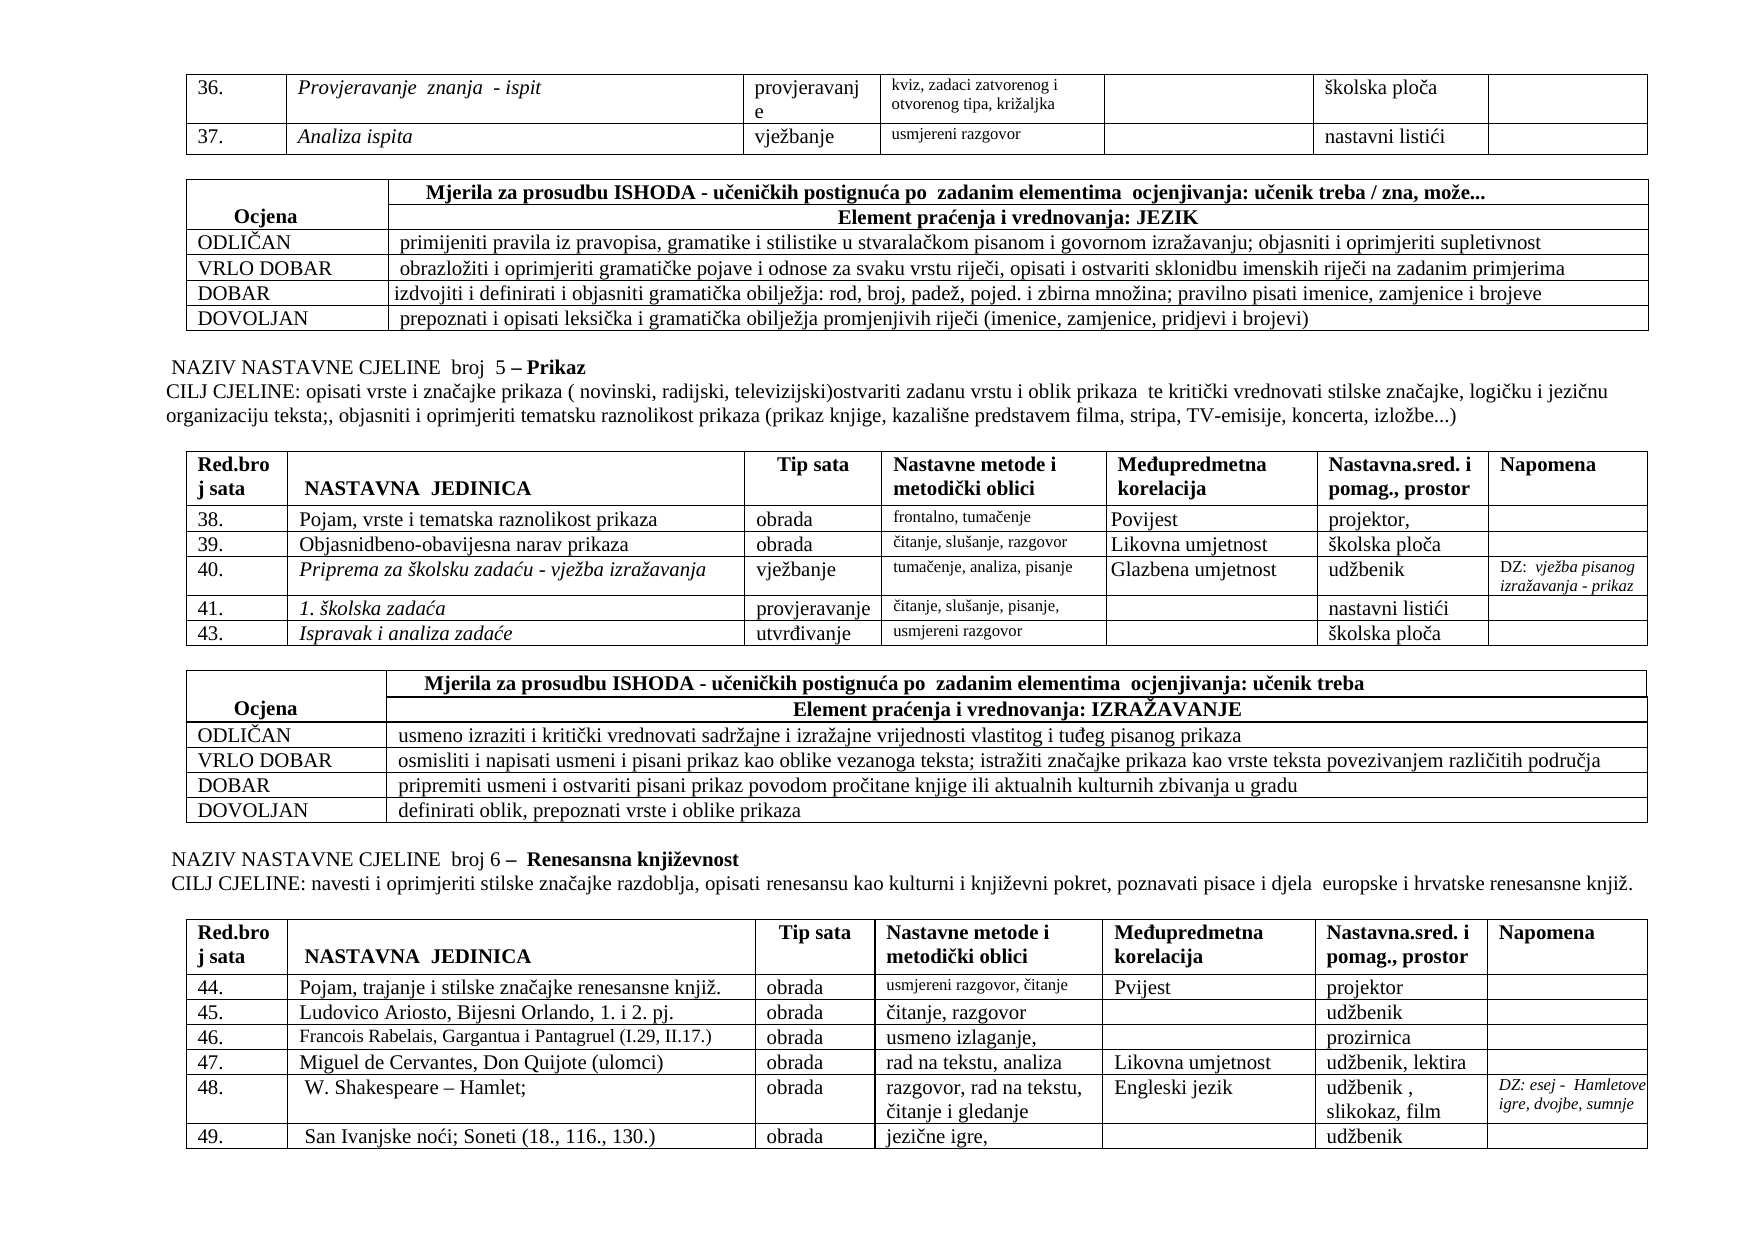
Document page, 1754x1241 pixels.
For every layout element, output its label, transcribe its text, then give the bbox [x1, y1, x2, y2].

table_cell [1103, 1025, 1315, 1049]
table_cell obrada [745, 532, 881, 556]
table_cell Pojam, vrste i tematska raznolikost prikaza [288, 506, 744, 531]
table_cell osmisliti i napisati usmeni i pisani prikaz kao oblike vezanoga teksta; istražiti značajke prikaza kao vrste teksta povezivanjem različitih područja [387, 748, 1647, 772]
table_cell VRLO DOBAR [187, 748, 386, 772]
table_cell Objasnidbeno-obavijesna narav prikaza [288, 532, 744, 556]
table_cell školska ploča [1314, 75, 1488, 123]
table_cell DZ: esej - Hamletove igre, dvojbe, sumnje [1488, 1075, 1647, 1123]
table_header NASTAVNA JEDINICA [288, 920, 755, 973]
table_header Međupredmetna korelacija [1103, 920, 1315, 973]
table_cell Engleski jezik [1103, 1075, 1315, 1123]
table_cell [1107, 596, 1317, 620]
table_cell 46. [187, 1025, 287, 1049]
subtitle NAZIV NASTAVNE CJELINE broj 5 – Prikaz [171, 355, 1636, 379]
table_cell San Ivanjske noći; Soneti (18., 116., 130.) [288, 1124, 755, 1148]
table_header Ocjena [187, 671, 386, 721]
table_header Ocjena [187, 180, 388, 229]
table_cell prepoznati i opisati leksička i gramatička obilježja promjenjivih riječi (imenice, zamjenice, pridjevi i brojevi) [389, 306, 1648, 330]
table_cell 41. [187, 596, 287, 620]
table_cell Ludovico Ariosto, Bijesni Orlando, 1. i 2. pj. [288, 1000, 755, 1024]
table_header Međupredmetna korelacija [1107, 452, 1317, 505]
table_cell obrada [756, 1050, 874, 1074]
table_cell W. Shakespeare – Hamlet; [288, 1075, 755, 1123]
table_cell udžbenik, lektira [1316, 1050, 1487, 1074]
table_cell 48. [187, 1075, 287, 1123]
table_cell kviz, zadaci zatvorenog i otvorenog tipa, križaljka [881, 75, 1104, 123]
table_header Tip sata [745, 452, 881, 505]
table_cell definirati oblik, prepoznati vrste i oblike prikaza [387, 798, 1647, 822]
table_cell 47. [187, 1050, 287, 1074]
table_cell 36. [187, 75, 286, 123]
table_header Mjerila za prosudbu ISHODA - učeničkih postignuća po zadanim elementima ocjenjivanja: učenik treba / zna, može... [389, 180, 1648, 204]
table_cell jezične igre, [876, 1124, 1102, 1148]
table_header NASTAVNA JEDINICA [288, 452, 744, 505]
table_cell frontalno, tumačenje [882, 506, 1106, 531]
table_cell obrada [756, 1000, 874, 1024]
table_cell projektor [1316, 975, 1487, 999]
table_cell izdvojiti i definirati i objasniti gramatička obilježja: rod, broj, padež, pojed. i zbirna množina; pravilno pisati imenice, zamjenice i brojeve [389, 281, 1648, 304]
table_cell 43. [187, 621, 287, 645]
table_cell obrada [756, 1124, 874, 1148]
text Cilj cjeline: opisati vrste i značajke prikaza ( novinski, radijski, televizijski)ostvariti zadanu vrstu i oblik prikaza te kritički vrednovati stilske značajke, logičku i jezičnu organizaciju teksta;, objasniti i oprimjeriti tematsku raznolikost prikaza (prikaz knjige, kazališne predstavem filma, stripa, TV-emisije, koncerta, izložbe...) [166, 379, 1636, 427]
table_cell [1103, 1000, 1315, 1024]
table_header Nastavne metode i metodički oblici [882, 452, 1106, 505]
table_cell usmeno izraziti i kritički vrednovati sadržajne i izražajne vrijednosti vlastitog i tuđeg pisanog prikaza [387, 723, 1647, 747]
table_cell 40. [187, 557, 287, 595]
table_cell 1. školska zadaća [288, 596, 744, 620]
table_cell udžbenik [1318, 557, 1488, 595]
table_cell 45. [187, 1000, 287, 1024]
table_cell [1488, 1000, 1647, 1024]
table_cell [1107, 621, 1317, 645]
table_cell tumačenje, analiza, pisanje [882, 557, 1106, 595]
table_header Napomena [1488, 920, 1647, 973]
table_cell Priprema za školsku zadaću - vježba izražavanja [288, 557, 744, 595]
table_cell usmjereni razgovor [881, 124, 1104, 154]
table_cell DOBAR [187, 281, 388, 304]
table_header Tip sata [756, 920, 874, 973]
table_cell udžbenik [1316, 1124, 1487, 1148]
table_cell vježbanje [745, 557, 881, 595]
table_cell pripremiti usmeni i ostvariti pisani prikaz povodom pročitane knjige ili aktualnih kulturnih zbivanja u gradu [387, 773, 1647, 797]
table_cell nastavni listići [1318, 596, 1488, 620]
table_cell [1103, 1124, 1315, 1148]
table_cell [1488, 1025, 1647, 1049]
table_cell utvrđivanje [745, 621, 881, 645]
table_cell provjeravanje [745, 596, 881, 620]
table_cell rad na tekstu, analiza [876, 1050, 1102, 1074]
table_cell čitanje, slušanje, razgovor [882, 532, 1106, 556]
table_cell provjeravanje [744, 75, 880, 123]
table_cell [1489, 621, 1647, 645]
table_cell [1489, 75, 1647, 123]
table_cell DOBAR [187, 773, 386, 797]
table_cell 38. [187, 506, 287, 531]
table_cell prozirnica [1316, 1025, 1487, 1049]
table_cell obrazložiti i oprimjeriti gramatičke pojave i odnose za svaku vrstu riječi, opisati i ostvariti sklonidbu imenskih riječi na zadanim primjerima [389, 255, 1648, 279]
table_cell [1488, 975, 1647, 999]
table_cell DOVOLJAN [187, 306, 388, 330]
table_cell obrada [745, 506, 881, 531]
table_header Nastavna.sred. i pomag., prostor [1318, 452, 1488, 505]
table_cell čitanje, slušanje, pisanje, [882, 596, 1106, 620]
table_cell vježbanje [744, 124, 880, 154]
table_cell Element praćenja i vrednovanja: IZRAŽAVANJE [387, 698, 1647, 721]
table_cell razgovor, rad na tekstu, čitanje i gledanje [876, 1075, 1102, 1123]
table_cell obrada [756, 975, 874, 999]
table_cell ODLIČAN [187, 230, 388, 254]
table_cell [1489, 532, 1647, 556]
table_header Mjerila za prosudbu ISHODA - učeničkih postignuća po zadanim elementima ocjenjivanja: učenik treba [387, 671, 1646, 696]
table_cell 49. [187, 1124, 287, 1148]
table_cell ODLIČAN [187, 723, 386, 747]
table_cell Miguel de Cervantes, Don Quijote (ulomci) [288, 1050, 755, 1074]
table_cell usmeno izlaganje, [876, 1025, 1102, 1049]
table_cell Element praćenja i vrednovanja: JEZIK [389, 205, 1648, 229]
table_cell Pojam, trajanje i stilske značajke renesansne knjiž. [288, 975, 755, 999]
table_header Red.broj sata [187, 920, 287, 973]
table_cell 44. [187, 975, 287, 999]
table_cell nastavni listići [1314, 124, 1488, 154]
table_cell udžbenik , slikokaz, film [1316, 1075, 1487, 1123]
table_cell 37. [187, 124, 286, 154]
table_cell Glazbena umjetnost [1107, 557, 1317, 595]
table_cell čitanje, razgovor [876, 1000, 1102, 1024]
table_cell [1489, 506, 1647, 531]
table_cell obrada [756, 1025, 874, 1049]
table_cell [1489, 124, 1647, 154]
table_cell Povijest [1107, 506, 1317, 531]
table_cell [1105, 124, 1313, 154]
table_cell Likovna umjetnost [1103, 1050, 1315, 1074]
table_cell DOVOLJAN [187, 798, 386, 822]
table_cell školska ploča [1318, 621, 1488, 645]
table_header Nastavne metode i metodički oblici [876, 920, 1102, 973]
table_cell [1488, 1050, 1647, 1074]
table_cell usmjereni razgovor [882, 621, 1106, 645]
text Cilj cjeline: navesti i oprimjeriti stilske značajke razdoblja, opisati renesansu kao kulturni i književni pokret, poznavati pisace i djela europske i hrvatske renesansne knjiž. [171, 871, 1636, 895]
table_cell Likovna umjetnost [1107, 532, 1317, 556]
subtitle NAZIV NASTAVNE CJELINE broj 6 – Renesansna književnost [171, 847, 1636, 871]
table_cell [1488, 1124, 1647, 1148]
table_cell [1105, 75, 1313, 123]
table_cell DZ: vježba pisanog izražavanja - prikaz [1489, 557, 1647, 595]
table_cell [1489, 596, 1647, 620]
table_cell Ispravak i analiza zadaće [288, 621, 744, 645]
table_cell projektor, [1318, 506, 1488, 531]
table_header Nastavna.sred. i pomag., prostor [1316, 920, 1487, 973]
table_header Napomena [1489, 452, 1647, 505]
table_header Red.broj sata [187, 452, 287, 505]
table_cell školska ploča [1318, 532, 1488, 556]
table_cell Pvijest [1103, 975, 1315, 999]
table_cell usmjereni razgovor, čitanje [876, 975, 1102, 999]
table_cell 39. [187, 532, 287, 556]
table_cell Francois Rabelais, Gargantua i Pantagruel (I.29, II.17.) [288, 1025, 755, 1049]
table_cell obrada [756, 1075, 874, 1123]
table_cell Provjeravanje znanja - ispit [287, 75, 743, 123]
table_cell primijeniti pravila iz pravopisa, gramatike i stilistike u stvaralačkom pisanom i govornom izražavanju; objasniti i oprimjeriti supletivnost [389, 230, 1648, 254]
table_cell VRLO DOBAR [187, 255, 388, 279]
table_cell Analiza ispita [287, 124, 743, 154]
table_cell udžbenik [1316, 1000, 1487, 1024]
